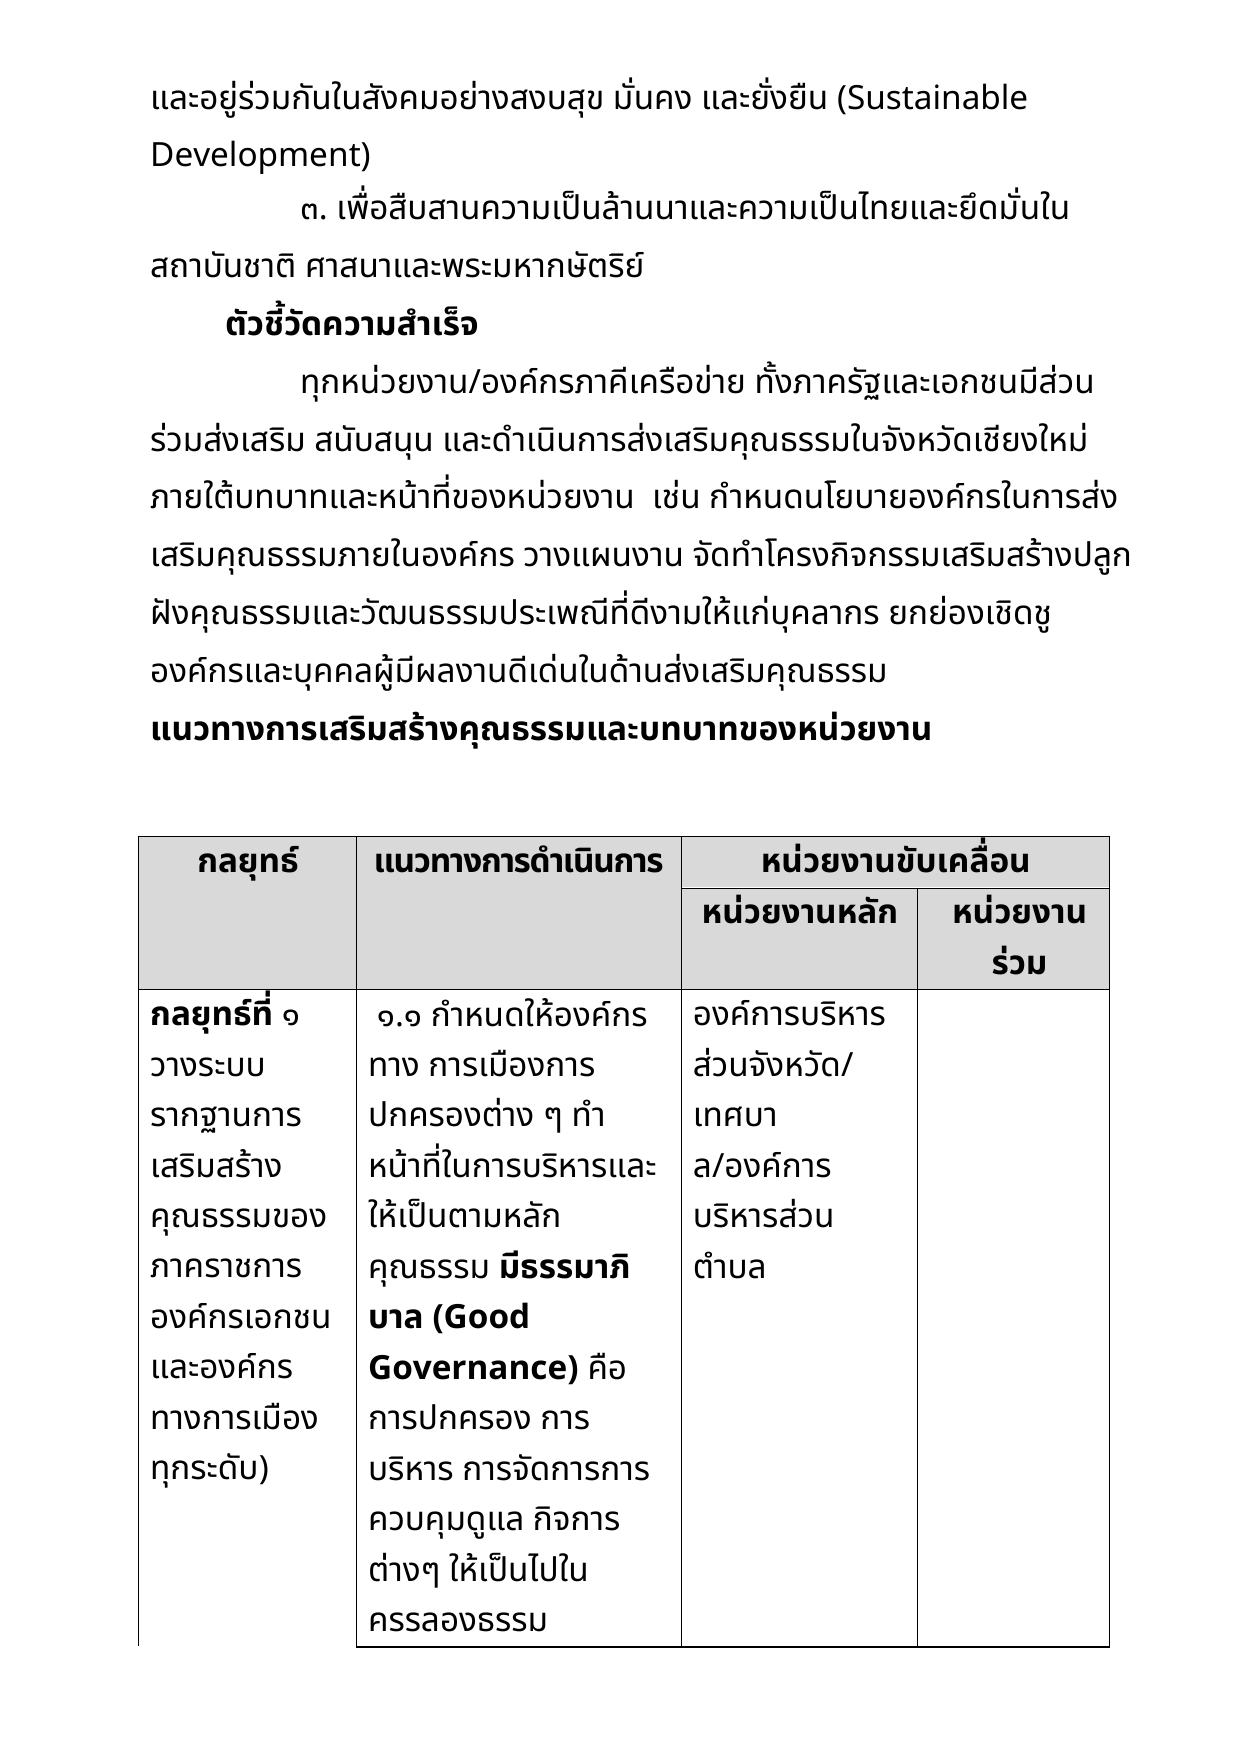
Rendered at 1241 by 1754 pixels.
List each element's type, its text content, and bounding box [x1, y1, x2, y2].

table_cell ๑.๑ กำหนดให้องค์กรทาง การเมืองการปกครองต่าง ๆ ทำหน้าที่ในการบริหารและให้เป็นตามหลักคุณธรรม มีธรรมาภิบาล (Good Governance) คือการปกครอง การบริหาร การจัดการการควบคุมดูแล กิจการต่างๆ ให้เป็นไปในครรลองธรรม [357, 990, 681, 1646]
text แนวทางการเสริมสร้างคุณธรรมและบทบาทของหน่วยงาน [150, 705, 1137, 756]
table_cell [918, 990, 1109, 1646]
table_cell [682, 990, 917, 1646]
table_header กลยุทธ์ [139, 837, 356, 989]
table_cell หน่วยงานร่วม [918, 889, 1109, 989]
text ๓. เพื่อสืบสานความเป็นล้านนาและความเป็นไทยและยึดมั่นในสถาบันชาติ ศาสนาและพระมหากษัตริย์ [150, 183, 1137, 292]
text ตัวชี้วัดความสำเร็จ [150, 299, 1137, 350]
table_header แนวทางการดำเนินการ [357, 837, 681, 989]
table_header หน่วยงานขับเคลื่อน [682, 837, 1109, 887]
text ทุกหน่วยงาน/องค์กรภาคีเครือข่าย ทั้งภาครัฐและเอกชนมีส่วนร่วมส่งเสริม สนับสนุน และดำเนินการส่งเสริมคุณธรรมในจังหวัดเชียงใหม่ ภายใต้บทบาทและหน้าที่ของหน่วยงาน เช่น กำหนดนโยบายองค์กรในการส่งเสริมคุณธรรมภายในองค์กร วางแผนงาน จัดทำโครงกิจกรรมเสริมสร้างปลูกฝังคุณธรรมและวัฒนธรรมประเพณีที่ดีงามให้แก่บุคลากร ยกย่องเชิดชูองค์กรและบุคคลผู้มีผลงานดีเด่นในด้านส่งเสริมคุณธรรม [150, 357, 1137, 698]
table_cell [139, 990, 356, 1646]
table_cell หน่วยงานหลัก [682, 889, 917, 989]
text และอยู่ร่วมกันในสังคมอย่างสงบสุข มั่นคง และยั่งยืน (Sustainable Development) [150, 74, 1137, 177]
